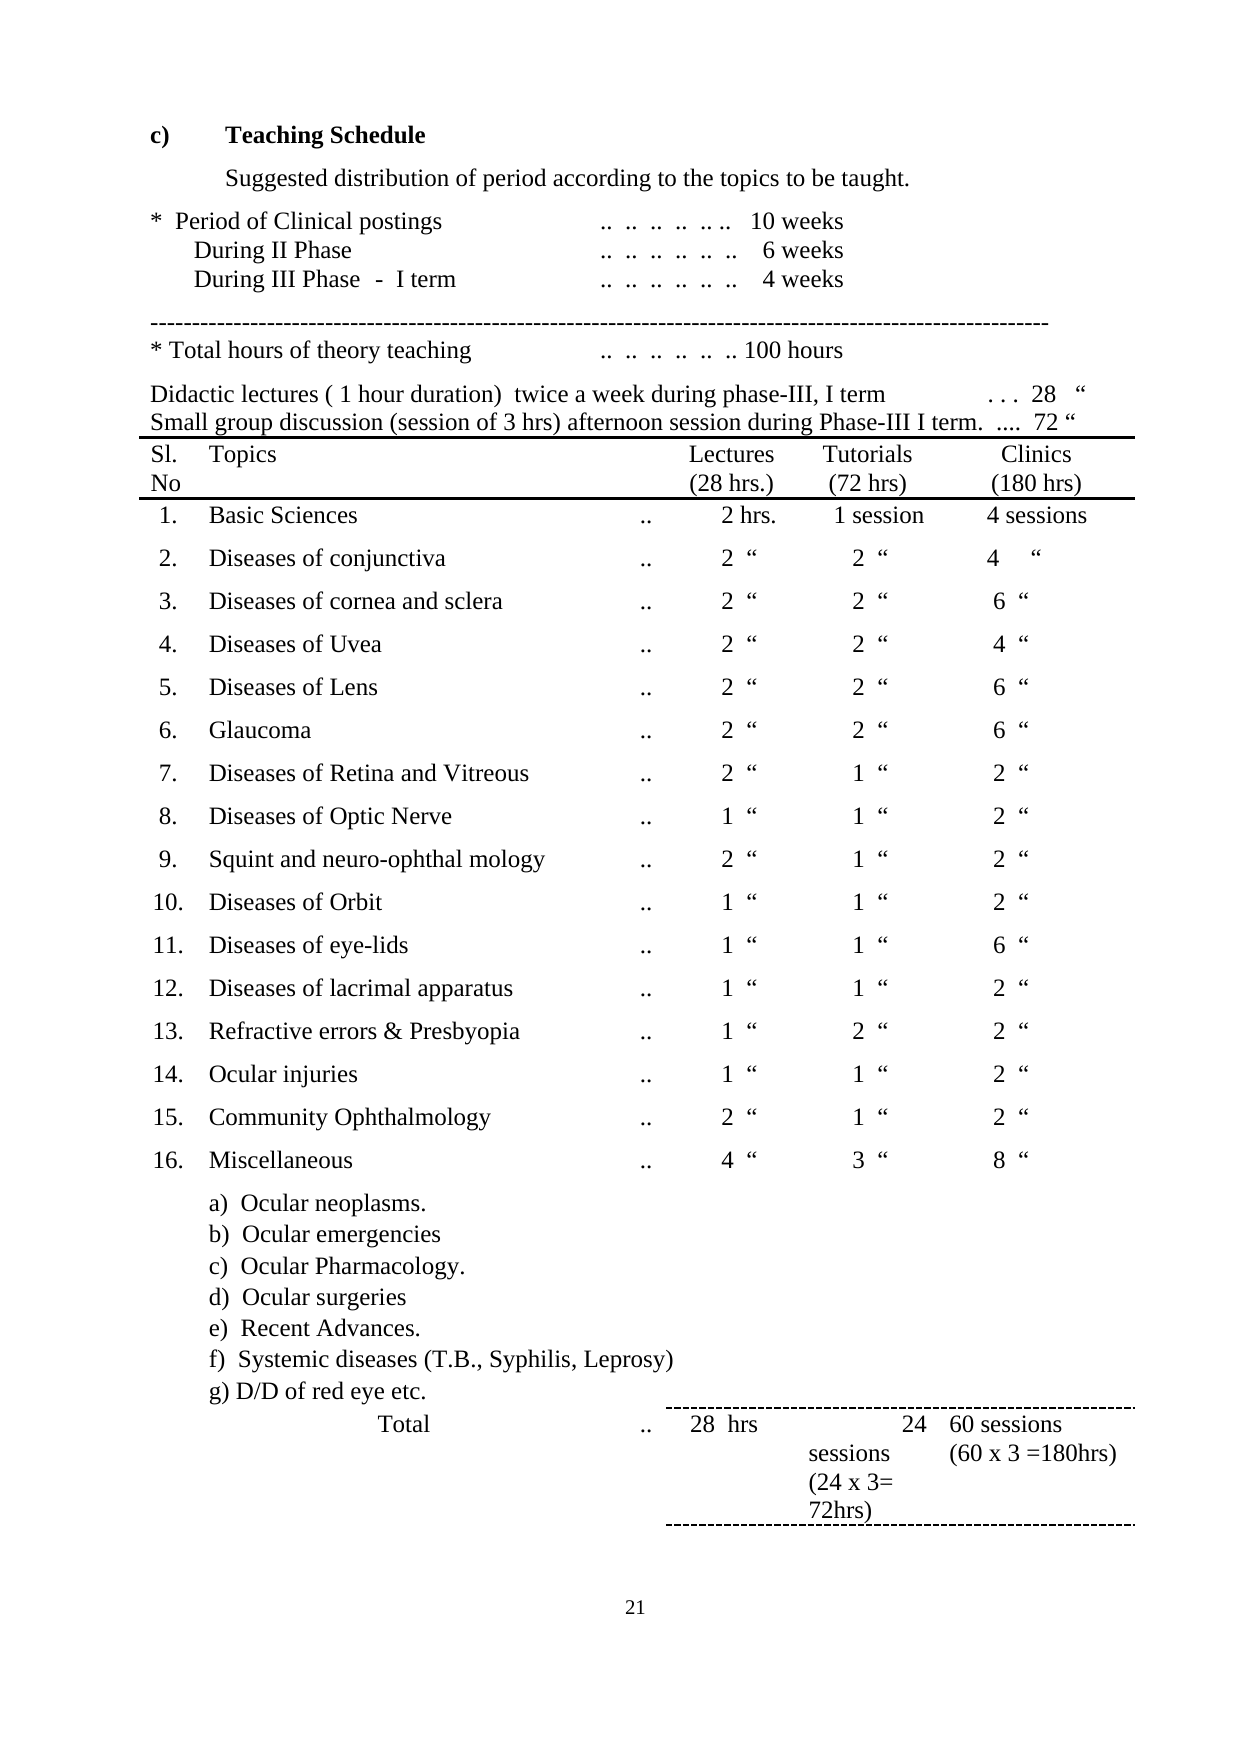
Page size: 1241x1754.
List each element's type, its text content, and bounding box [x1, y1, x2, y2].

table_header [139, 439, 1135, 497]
text ------------------------------------------------------------------------------------------------------------ [150, 307, 1120, 336]
text * Period of Clinical postings .. .. .. .. .. .. 10 weeks [150, 206, 1120, 235]
text Small group discussion (session of 3 hrs) afternoon session during Phase-III I term. .... 72 “ [150, 407, 1120, 436]
text Suggested distribution of period according to the topics to be taught. [150, 163, 1120, 192]
subtitle c) Teaching Schedule [150, 120, 1120, 149]
text Didactic lectures ( 1 hour duration) twice a week during phase-III, I term . . . 28 “ [150, 379, 1120, 407]
text During II Phase .. .. .. .. .. .. 6 weeks [150, 235, 1120, 264]
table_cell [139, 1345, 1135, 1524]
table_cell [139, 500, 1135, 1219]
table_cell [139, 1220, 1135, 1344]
text * Total hours of theory teaching .. .. .. .. .. .. 100 hours [150, 336, 1120, 364]
subtitle During III Phase - I term .. .. .. .. .. .. 4 weeks [150, 264, 1120, 292]
